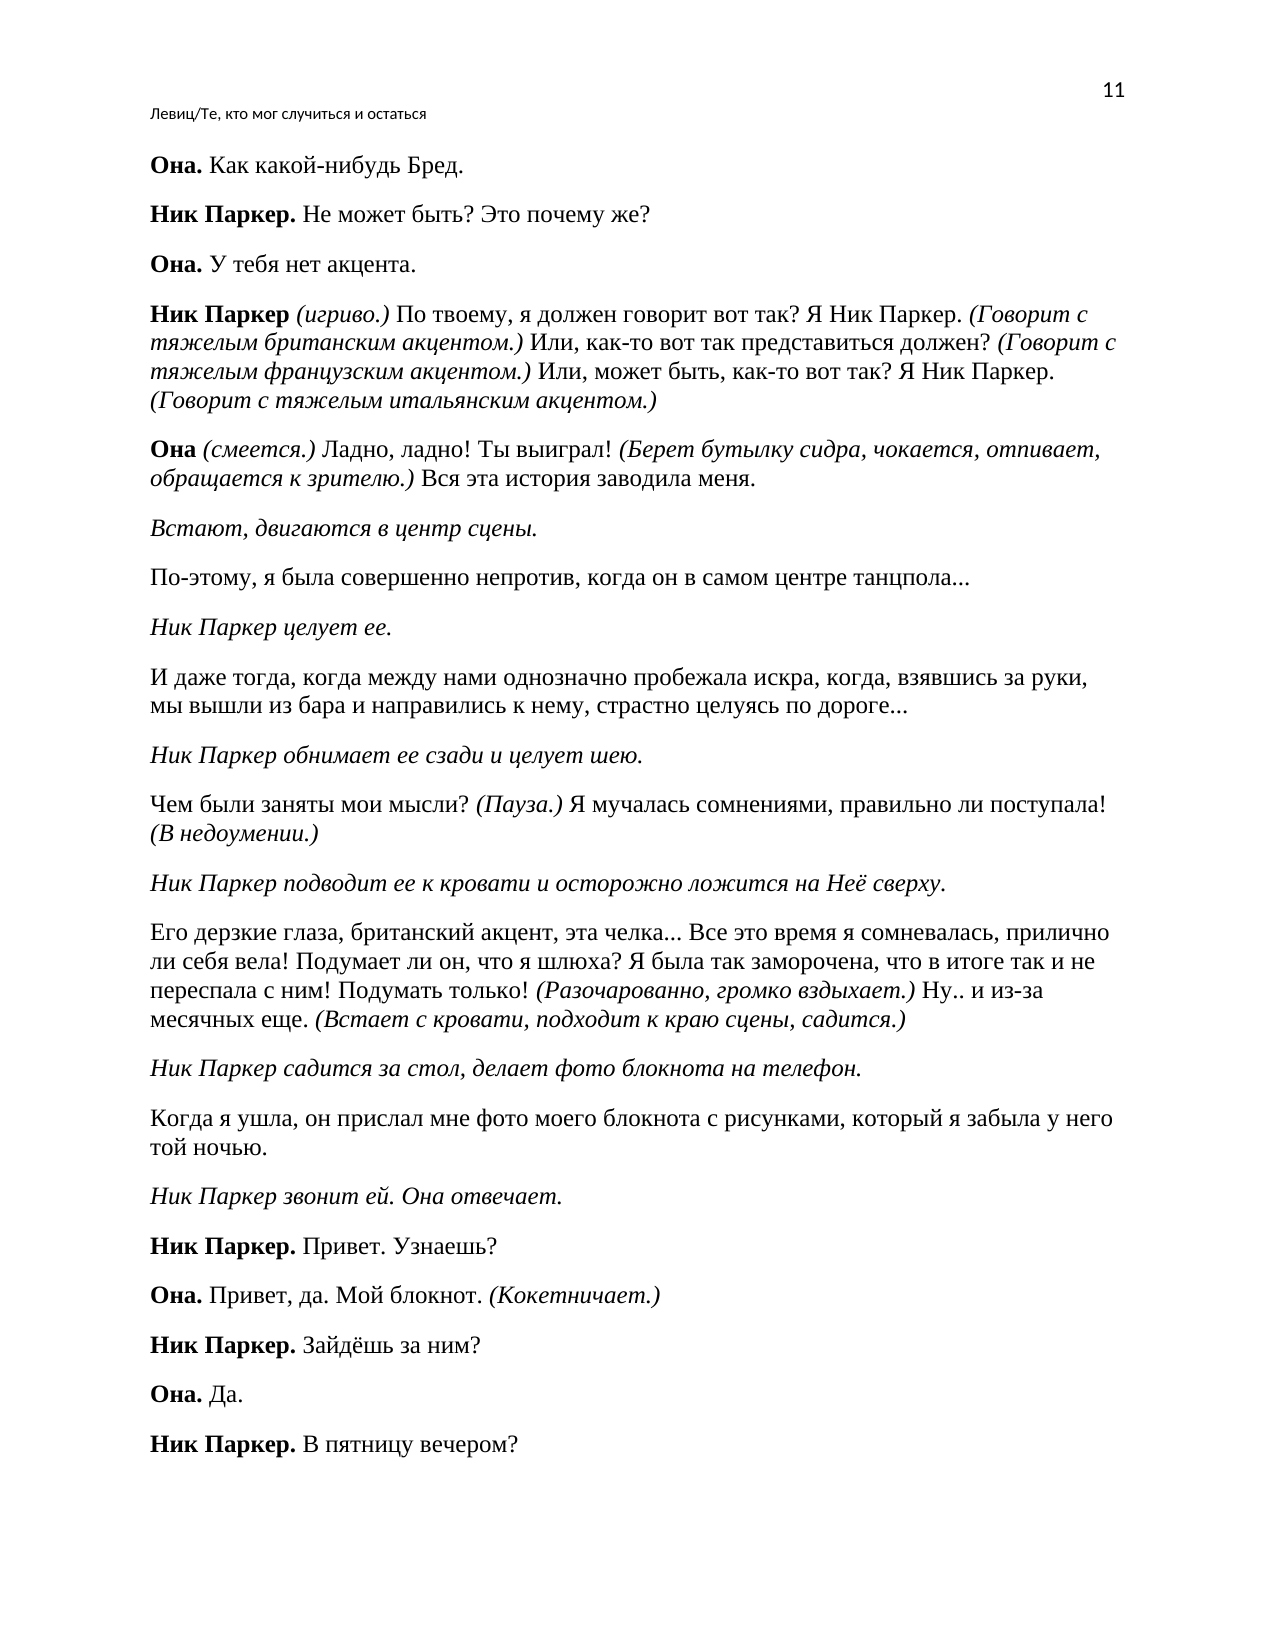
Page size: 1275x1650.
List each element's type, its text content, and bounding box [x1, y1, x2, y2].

text Она. Как какой-нибудь Бред. [150, 150, 1125, 179]
text Чем были заняты мои мысли? (Пауза.) Я мучалась сомнениями, правильно ли поступала! (В недоумении.) [150, 789, 1125, 847]
text Ник Паркер обнимает ее сзади и целует шею. [150, 740, 1125, 769]
text Ник Паркер садится за стол, делает фото блокнота на телефон. [150, 1053, 1125, 1082]
text Встают, двигаются в центр сцены. [150, 513, 1125, 542]
text Когда я ушла, он прислал мне фото моего блокнота с рисунками, который я забыла у него той ночью. [150, 1103, 1125, 1160]
text И даже тогда, когда между нами однозначно пробежала искра, когда, взявшись за руки, мы вышли из бара и направились к нему, страстно целуясь по дороге... [150, 662, 1125, 719]
text Ник Паркер подводит ее к кровати и осторожно ложится на Неё сверху. [150, 868, 1125, 897]
text Ник Паркер. Привет. Узнаешь? [150, 1231, 1125, 1259]
text Ник Паркер целует ее. [150, 612, 1125, 641]
text Она (смеется.) Ладно, ладно! Ты выиграл! (Берет бутылку сидра, чокается, отпивает, обращается к зрителю.) Вся эта история заводила меня. [150, 434, 1125, 492]
text Ник Паркер. В пятницу вечером? [150, 1429, 1125, 1458]
text По-этому, я была совершенно непротив, когда он в самом центре танцпола... [150, 562, 1125, 591]
text Она. У тебя нет акцента. [150, 249, 1125, 278]
text Его дерзкие глаза, британский акцент, эта челка... Все это время я сомневалась, прилично ли себя вела! Подумает ли он, что я шлюха? Я была так заморочена, что в итоге так и не переспала с ним! Подумать только! (Разочарованно, громко вздыхает.) Ну.. и из-за месячных еще. (Встает с кровати, подходит к краю сцены, садится.) [150, 917, 1125, 1032]
text Ник Паркер. Не может быть? Это почему же? [150, 199, 1125, 228]
text Ник Паркер (игриво.) По твоему, я должен говорит вот так? Я Ник Паркер. (Говорит с тяжелым британским акцентом.) Или, как-то вот так представиться должен? (Говорит с тяжелым французским акцентом.) Или, может быть, как-то вот так? Я Ник Паркер. (Говорит с тяжелым итальянским акцентом.) [150, 299, 1125, 414]
text Ник Паркер. Зайдёшь за ним? [150, 1330, 1125, 1359]
text Ник Паркер звонит ей. Она отвечает. [150, 1181, 1125, 1210]
text Она. Да. [150, 1379, 1125, 1408]
text Она. Привет, да. Мой блокнот. (Кокетничает.) [150, 1280, 1125, 1309]
